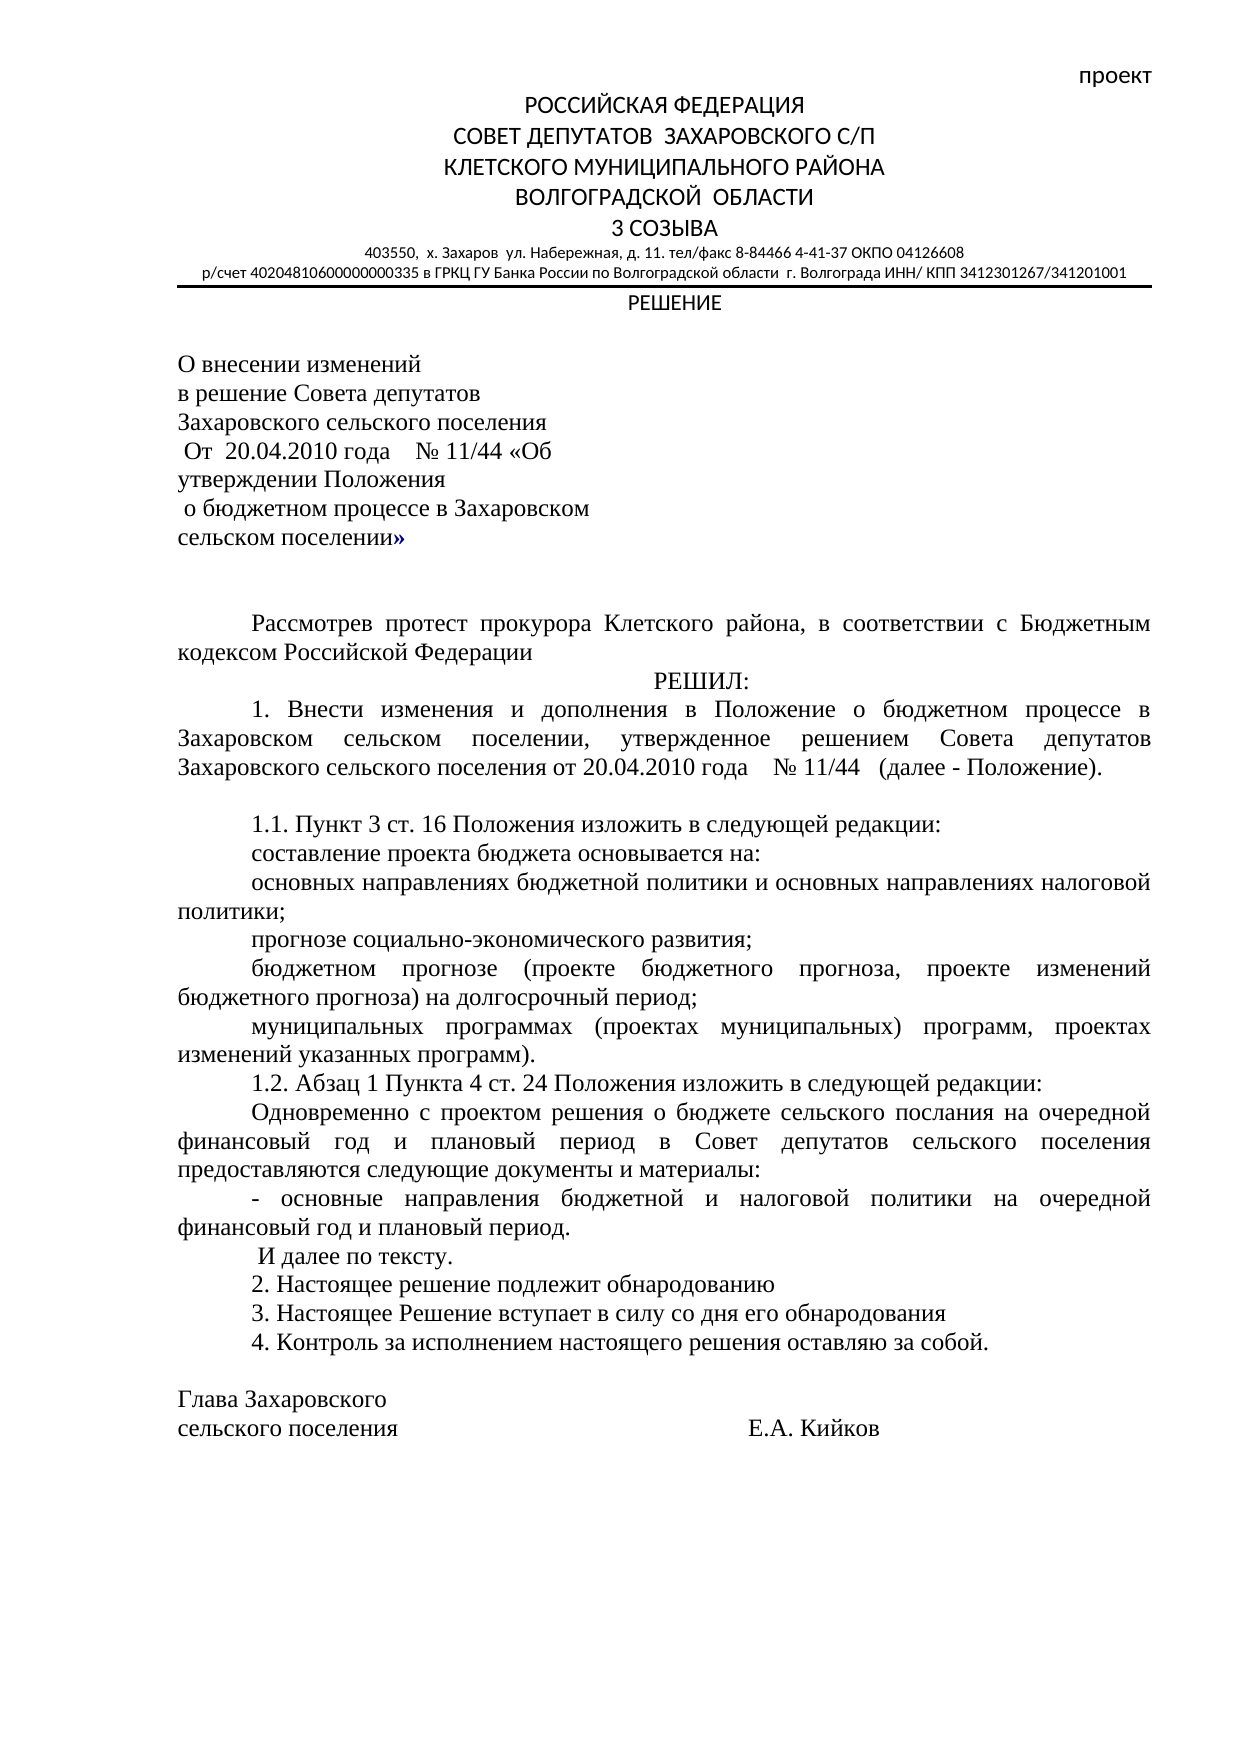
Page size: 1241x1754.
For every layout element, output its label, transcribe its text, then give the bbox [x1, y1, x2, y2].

subtitle От 20.04.2010 года № 11/44 «Об [177, 436, 1152, 464]
text бюджетном прогнозе (проекте бюджетного прогноза, проекте изменений бюджетного прогноза) на долгосрочный период; [177, 953, 1152, 1011]
text 3. Настоящее Решение вступает в силу со дня его обнародования [177, 1298, 1152, 1327]
text 1. Внести изменения и дополнения в Положение о бюджетном процессе в Захаровском сельском поселении, утвержденное решением Совета депутатов Захаровского сельского поселения от 20.04.2010 года № 11/44 (далее - Положение). [177, 694, 1152, 781]
subtitle о бюджетном процессе в Захаровском [177, 493, 1152, 522]
text основных направлениях бюджетной политики и основных направлениях налоговой политики; [177, 867, 1152, 924]
text Глава Захаровского [177, 1384, 1152, 1413]
text КЛЕТСКОГО МУНИЦИПАЛЬНОГО РАЙОНА [177, 151, 1152, 181]
text Одновременно с проектом решения о бюджете сельского послания на очередной финансовый год и плановый период в Совет депутатов сельского поселения предоставляются следующие документы и материалы: [177, 1097, 1152, 1183]
text в решение Совета депутатов [177, 378, 1152, 407]
text РЕШИЛ: [177, 666, 1152, 694]
text 1.1. Пункт 3 ст. 16 Положения изложить в следующей редакции: [177, 809, 1152, 838]
text РЕШЕНИЕ [177, 288, 1152, 316]
text 403550, х. Захаров ул. Набережная, д. 11. тел/факс 8-84466 4-41-37 ОКПО 04126608 [177, 242, 1152, 262]
text муниципальных программах (проектах муниципальных) программ, проектах изменений указанных программ). [177, 1011, 1152, 1068]
text составление проекта бюджета основывается на: [177, 838, 1152, 867]
text О внесении изменений [177, 349, 1152, 378]
subtitle сельском поселении» [177, 522, 1152, 551]
text Захаровского сельского поселения [177, 407, 1152, 436]
text РОССИЙСКАЯ ФЕДЕРАЦИЯ [177, 89, 1152, 120]
text сельского поселения Е.А. Кийков [177, 1413, 1152, 1442]
text 1.2. Абзац 1 Пункта 4 ст. 24 Положения изложить в следующей редакции: [177, 1068, 1152, 1097]
text р/счет 40204810600000000335 в ГРКЦ ГУ Банка России по Волгоградской области г. Волгограда ИНН/ КПП 3412301267/341201001 [177, 262, 1152, 285]
text прогнозе социально-экономического развития; [177, 924, 1152, 953]
text 4. Контроль за исполнением настоящего решения оставляю за собой. [177, 1327, 1152, 1356]
text 3 CОЗЫВА [177, 212, 1152, 242]
text 2. Настоящее решение подлежит обнародованию [177, 1269, 1152, 1298]
text Рассмотрев протест прокурора Клетского района, в соответствии с Бюджетным кодексом Российской Федерации [177, 608, 1152, 666]
text - основные направления бюджетной и налоговой политики на очередной финансовый год и плановый период. [177, 1183, 1152, 1241]
subtitle утверждении Положения [177, 464, 1152, 493]
text ВОЛГОГРАДСКОЙ ОБЛАСТИ [177, 181, 1152, 212]
text СОВЕТ ДЕПУТАТОВ ЗАХАРОВСКОГО С/П [177, 120, 1152, 151]
text И далее по тексту. [177, 1241, 1152, 1269]
text проект [177, 59, 1152, 89]
